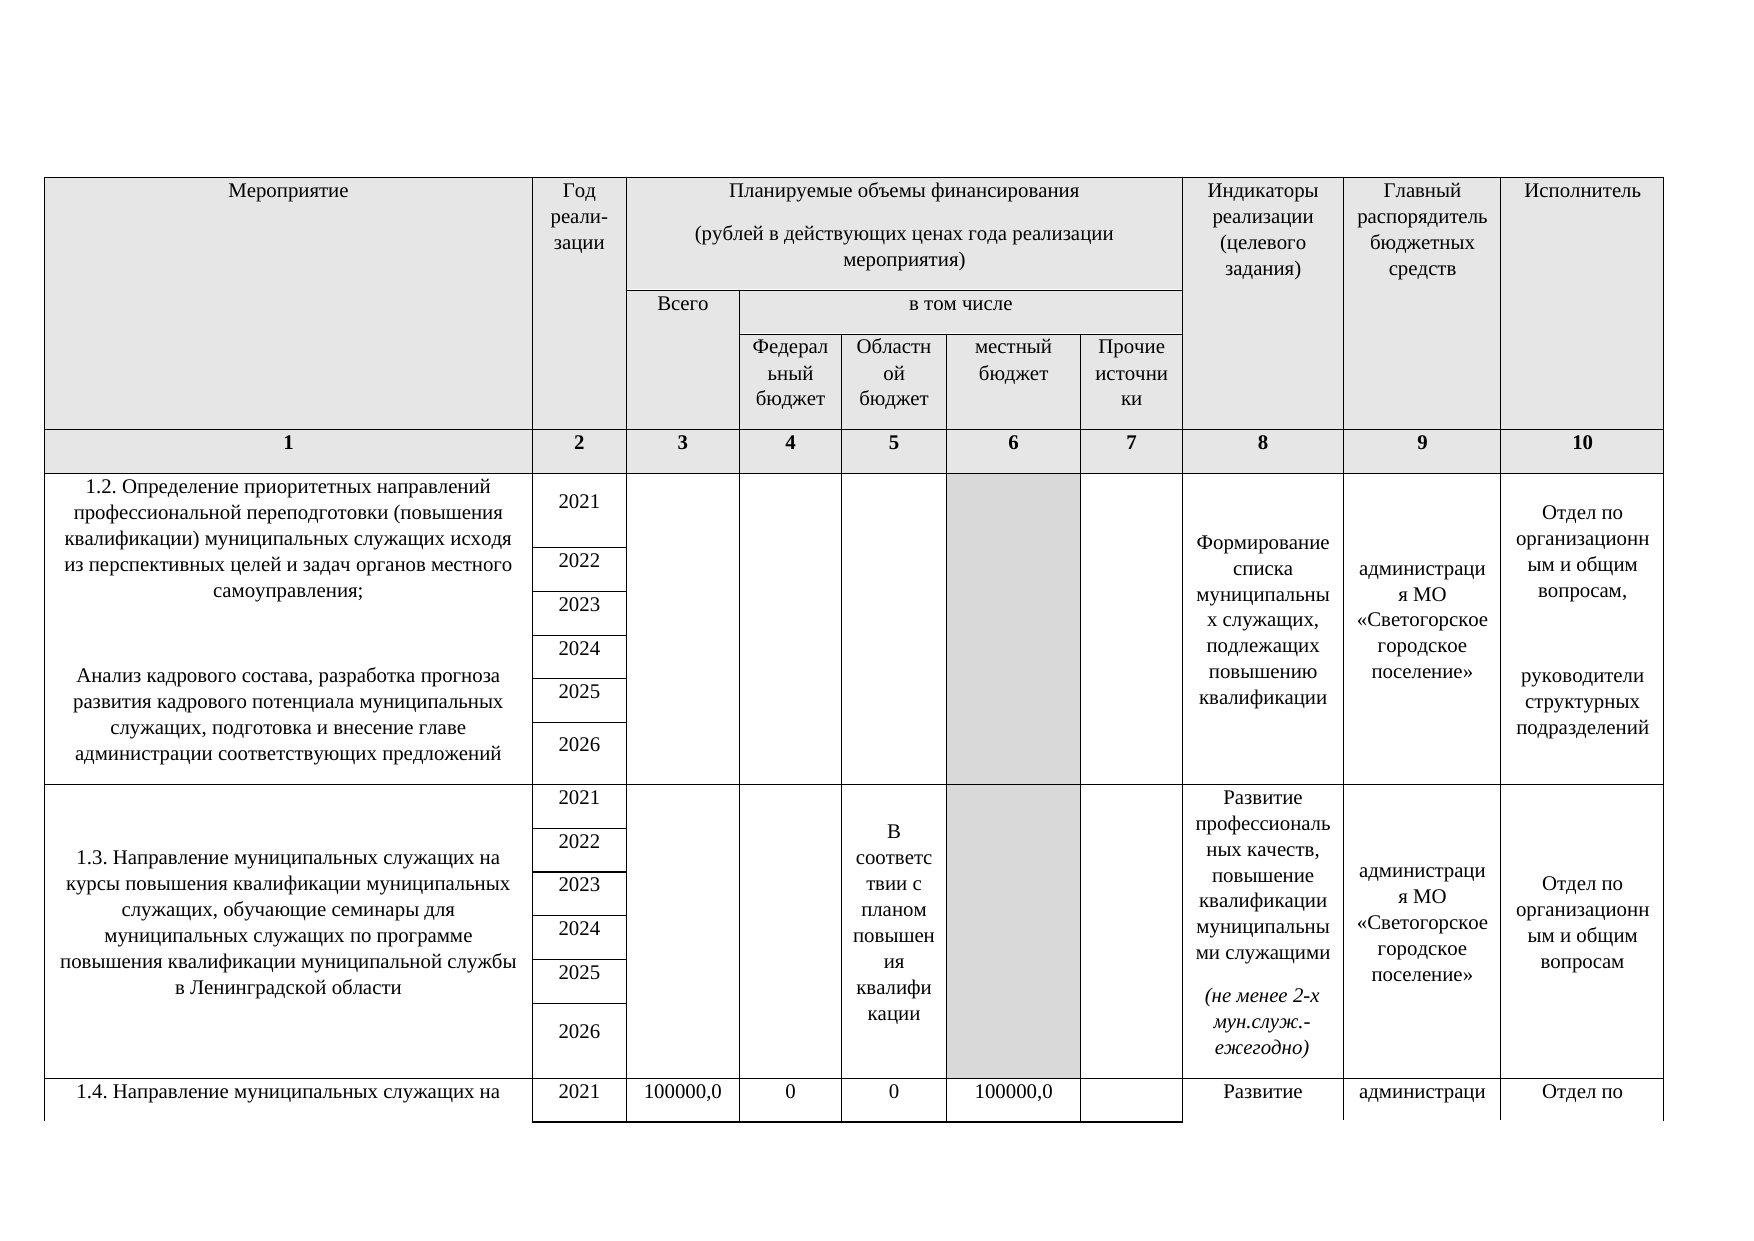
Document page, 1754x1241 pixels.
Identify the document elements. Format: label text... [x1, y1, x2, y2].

table_cell 10 [1501, 430, 1663, 473]
table_cell [947, 474, 1080, 784]
table_cell администрация МО «Светогорское городское поселение» [1344, 474, 1500, 784]
table_cell 2022 [533, 548, 626, 591]
table_cell 100000,0 [947, 1079, 1080, 1121]
table_cell 2023 [533, 592, 626, 634]
table_cell Прочие источники [1081, 335, 1182, 429]
table_cell 0 [740, 1079, 841, 1121]
table_cell 2024 [533, 636, 626, 678]
table_cell местный бюджет [947, 335, 1080, 429]
table_cell Развитие профессиональных качеств, повышение квалификациимуниципальными служащими (не менее 2-х мун.служ.- ежегодно) [1183, 785, 1343, 1078]
table_cell 4 [740, 430, 841, 473]
table_header Год реали-зации [533, 178, 626, 429]
table_cell Отдел по организационным и общим вопросам [1501, 1079, 1663, 1121]
table_cell Формирование списка муниципальных служащих, подлежащих повышению квалификации [1183, 474, 1343, 784]
table_header Индикаторы реализации (целевого задания) [1183, 178, 1343, 429]
table_cell 1.2. Определение приоритетных направлений профессиональной переподготовки (повышения квалификации) муниципальных служащих исходя из перспективных целей и задач органов местного самоуправления; Анализ кадрового состава, разработка прогноза развития кадрового потенциала муниципальных служащих, подготовка и внесение главе администрации соответствующих предложений [45, 474, 532, 784]
table_cell 9 [1344, 430, 1500, 473]
table_cell [1081, 474, 1182, 784]
table_cell 2022 [533, 829, 626, 871]
table_header Мероприятие [45, 178, 532, 429]
table_cell В соответствии с планом повышения квалификации [842, 785, 946, 1078]
table_header Исполнитель [1501, 178, 1663, 429]
table_cell 2026 [533, 723, 626, 784]
table_cell 2026 [533, 1004, 626, 1078]
table_header Главный распорядитель бюджетных средств [1344, 178, 1500, 429]
table_cell 3 [627, 430, 739, 473]
table_cell 2 [533, 430, 626, 473]
table_cell Отдел по организационным и общим вопросам [1501, 785, 1663, 1078]
table_cell 7 [1081, 430, 1182, 473]
table_cell 0 [842, 1079, 946, 1121]
table_cell 5 [842, 430, 946, 473]
table_cell [1081, 1079, 1182, 1121]
table_cell 2023 [533, 873, 626, 915]
table_cell Областной бюджет [842, 335, 946, 429]
table_cell 2024 [533, 916, 626, 959]
table_cell администрация МО «Светогорское городское поселение» [1344, 785, 1500, 1078]
table_cell 1.3. Направление муниципальных служащих на курсы повышения квалификации муниципальных служащих, обучающие семинары для муниципальных служащих по программе повышения квалификации муниципальной службы в Ленинградской области [45, 785, 532, 1078]
table_cell 2025 [533, 960, 626, 1003]
table_cell [627, 785, 739, 1078]
table_cell 100000,0 [627, 1079, 739, 1121]
table_cell 6 [947, 430, 1080, 473]
table_cell [1081, 785, 1182, 1078]
table_cell Отдел по организационным и общим вопросам, руководители структурных подразделений [1501, 474, 1663, 784]
table_cell в том числе [740, 291, 1182, 333]
table_cell 2021 [533, 474, 626, 547]
table_cell [842, 474, 946, 784]
table_cell 8 [1183, 430, 1343, 473]
table_cell 2021 [533, 785, 626, 827]
table_cell [740, 785, 841, 1078]
table_cell [627, 474, 739, 784]
table_cell 1 [45, 430, 532, 473]
table_cell Всего [627, 291, 739, 429]
table_header Планируемые объемы финансирования (рублей в действующих ценах года реализации мероприятия) [627, 178, 1182, 289]
table_cell администрация МО «Светогорское городское поселение» [1344, 1079, 1501, 1121]
table_cell [740, 474, 841, 784]
table_cell 2025 [533, 679, 626, 722]
table_cell [947, 785, 1080, 1078]
table_cell Федеральный бюджет [740, 335, 841, 429]
table_cell 2021 [533, 1079, 626, 1121]
